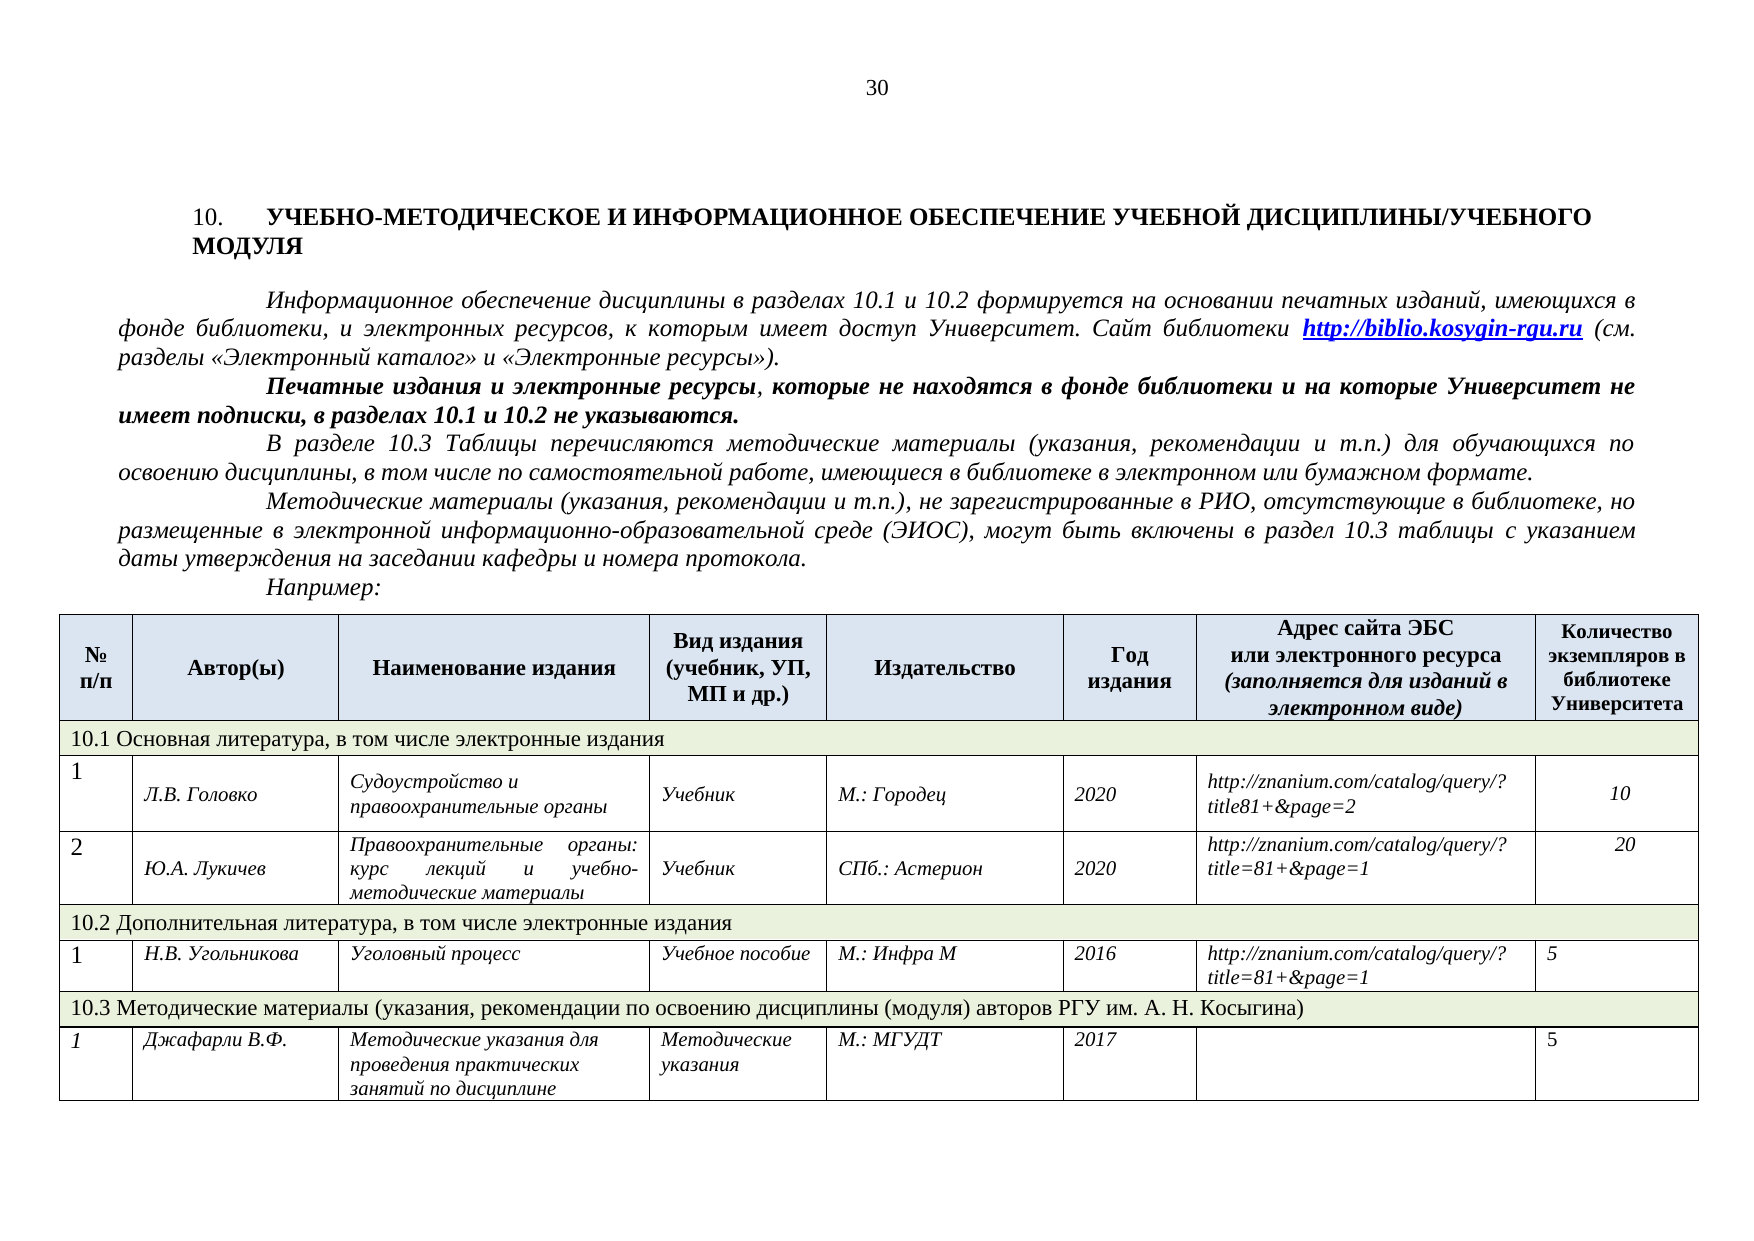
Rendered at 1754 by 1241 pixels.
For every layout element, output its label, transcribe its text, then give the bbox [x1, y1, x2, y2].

table_cell Л.В. Головко [133, 756, 338, 831]
table_header Количество экземпляров в библиотеке Университета [1536, 615, 1698, 720]
table_cell 2017 [1064, 1028, 1196, 1099]
table_header Автор(ы) [133, 615, 338, 720]
table_cell Ю.А. Лукичев [133, 832, 338, 904]
table_header Вид издания (учебник, УП, МП и др.) [650, 615, 826, 720]
table_cell 10.3 Методические материалы (указания, рекомендации по освоению дисциплины (модуля) авторов РГУ им. А. Н. Косыгина) [60, 992, 1698, 1026]
table_cell М.: Городец [827, 756, 1063, 831]
table_cell 2016 [1064, 941, 1196, 991]
table_cell Правоохранительные органы: курс лекций и учебно-методические материалы [339, 832, 649, 904]
list Методические материалы (указания, рекомендации и т.п.), не зарегистрированные в РИО, отсутствующие в библиотеке, но размещенные в электронной информационно-образовательной среде (ЭИОС), могут быть включены в раздел 10.3 таблицы с указанием даты утверждения на заседании кафедры и номера протокола. [118, 486, 1636, 572]
table_cell 10.2 Дополнительная литература, в том числе электронные издания [60, 905, 1698, 939]
table_cell 2 [60, 832, 132, 904]
table_cell 5 [1536, 941, 1698, 991]
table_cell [650, 1028, 826, 1099]
table_header Издательство [827, 615, 1063, 720]
table_header Год издания [1064, 615, 1196, 720]
table_cell 10 [1536, 756, 1698, 831]
table_header № п/п [60, 615, 132, 720]
list Например: [118, 572, 1636, 601]
table_cell 1 [60, 756, 132, 831]
table_cell http://znanium.com/catalog/query/?title=81+&page=1 [1197, 832, 1535, 904]
table_cell 1 [60, 941, 132, 991]
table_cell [339, 1028, 649, 1099]
table_cell Джафарли В.Ф. [133, 1028, 338, 1099]
table_cell СПб.: Астерион [827, 832, 1063, 904]
table_cell 10.1 Основная литература, в том числе электронные издания [60, 721, 1698, 755]
table_cell Н.В. Угольникова [133, 941, 338, 991]
list Информационное обеспечение дисциплины в разделах 10.1 и 10.2 формируется на основании печатных изданий, имеющихся в фонде библиотеки, и электронных ресурсов, к которым имеет доступ Университет. Сайт библиотеки http://biblio.kosygin-rgu.ru (см. разделы «Электронный каталог» и «Электронные ресурсы»). [118, 285, 1636, 371]
table_cell 1 [60, 1028, 132, 1099]
table_cell http://znanium.com/catalog/query/?title=81+&page=1 [1197, 941, 1535, 991]
list Печатные издания и электронные ресурсы, которые не находятся в фонде библиотеки и на которые Университет не имеет подписки, в разделах 10.1 и 10.2 не указываются. [118, 371, 1636, 428]
subtitle УЧЕБНО-МЕТОДИЧЕСКОЕ И ИНФОРМАЦИОННОЕ ОБЕСПЕЧЕНИЕ УЧЕБНОЙ ДИСЦИПЛИНЫ/УЧЕБНОГО МОДУЛЯ [192, 202, 1636, 260]
table_cell 2020 [1064, 832, 1196, 904]
table_cell Судоустройство и правоохранительные органы [339, 756, 649, 831]
table_cell 20 [1536, 832, 1698, 904]
table_cell 5 [1536, 1028, 1698, 1099]
table_header Адрес сайта ЭБС или электронного ресурса (заполняется для изданий в электронном виде) [1197, 615, 1535, 720]
table_cell Уголовный процесс [339, 941, 649, 991]
table_cell Учебник [650, 832, 826, 904]
table_cell Учебник [650, 756, 826, 831]
table_cell М.: МГУДТ [827, 1028, 1063, 1099]
list В разделе 10.3 Таблицы перечисляются методические материалы (указания, рекомендации и т.п.) для обучающихся по освоению дисциплины, в том числе по самостоятельной работе, имеющиеся в библиотеке в электронном или бумажном формате. [118, 428, 1636, 486]
table_cell Учебное пособие [650, 941, 826, 991]
table_cell [1197, 1028, 1535, 1099]
table_cell М.: Инфра М [827, 941, 1063, 991]
table_cell 2020 [1064, 756, 1196, 831]
table_cell http://znanium.com/catalog/query/?title81+&page=2 [1197, 756, 1535, 831]
table_header Наименование издания [339, 615, 649, 720]
